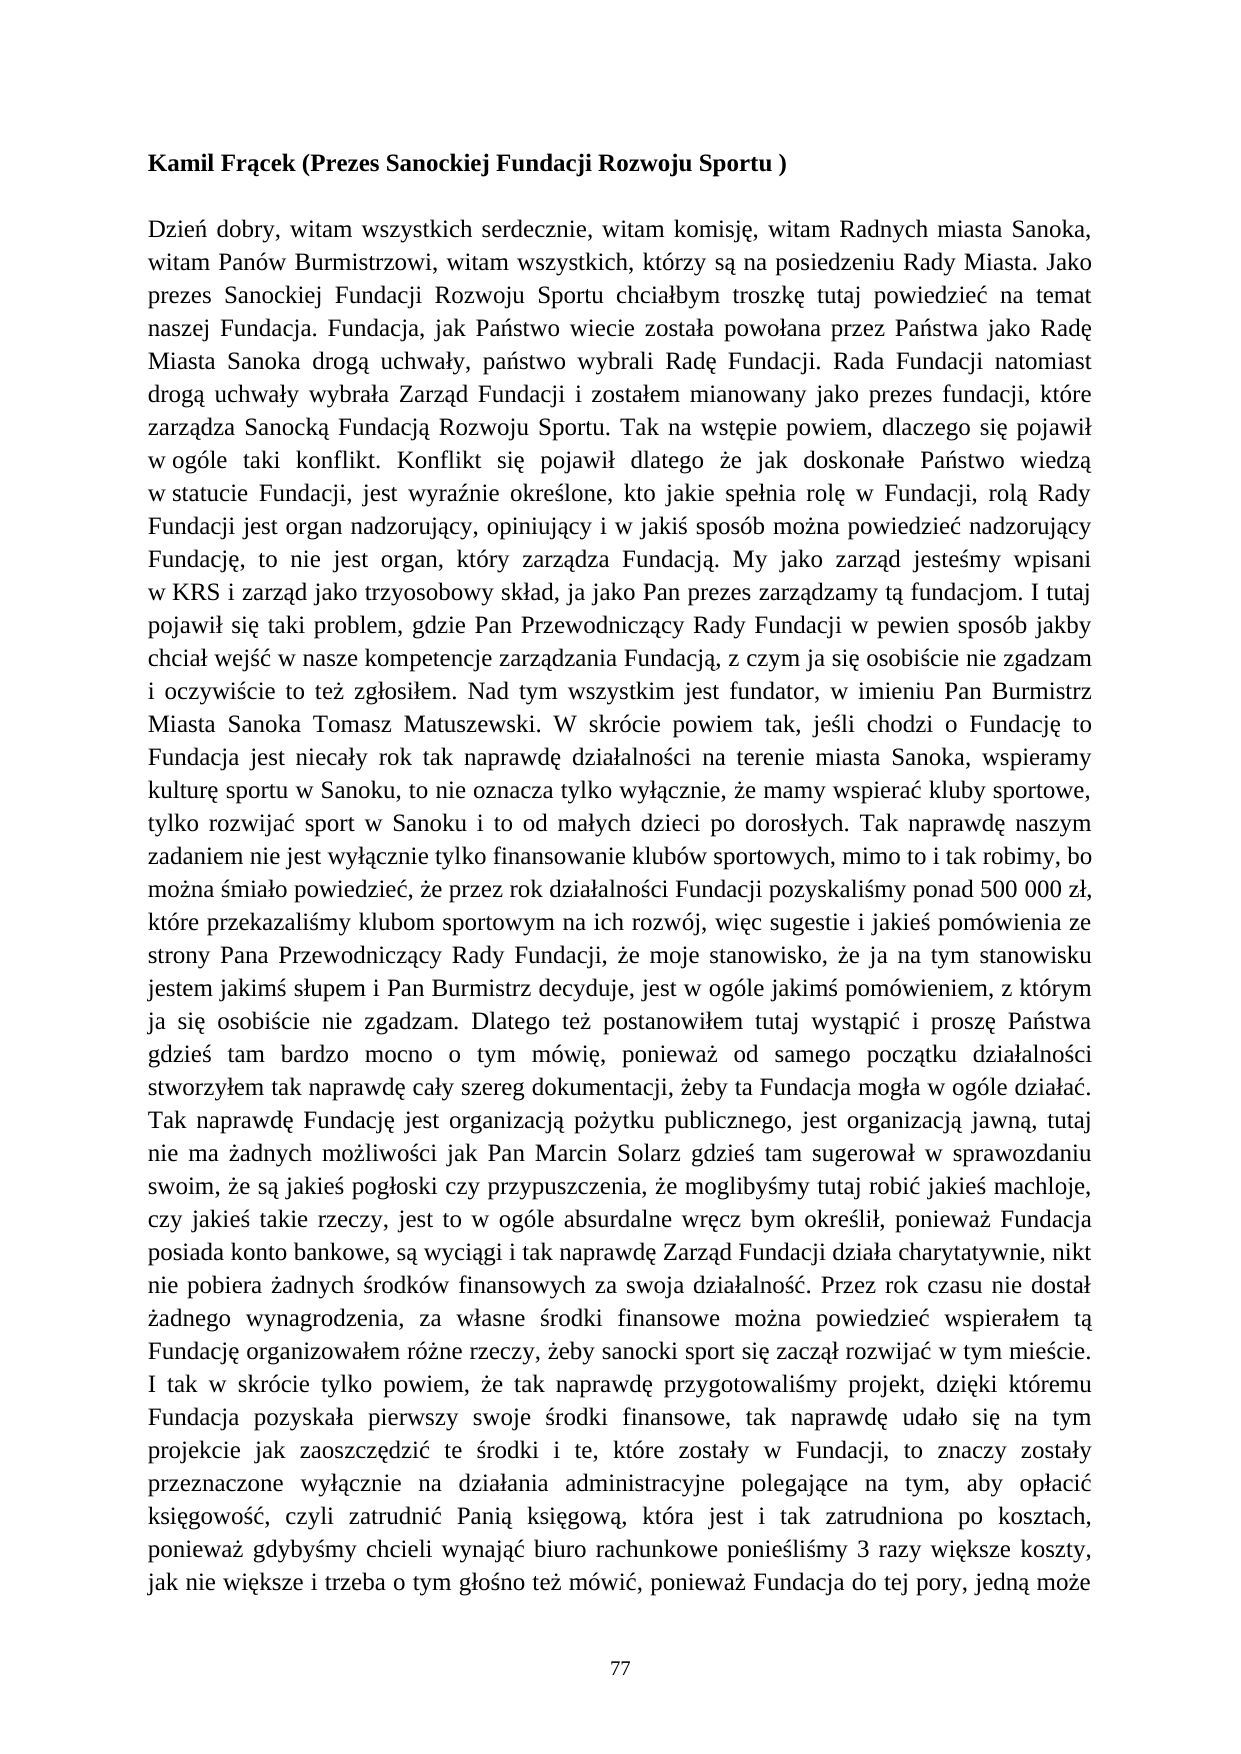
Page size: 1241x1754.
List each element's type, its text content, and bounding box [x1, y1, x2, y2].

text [148, 214, 1093, 1596]
text Kamil Frącek (Prezes Sanockiej Fundacji Rozwoju Sportu ) [148, 148, 1093, 176]
